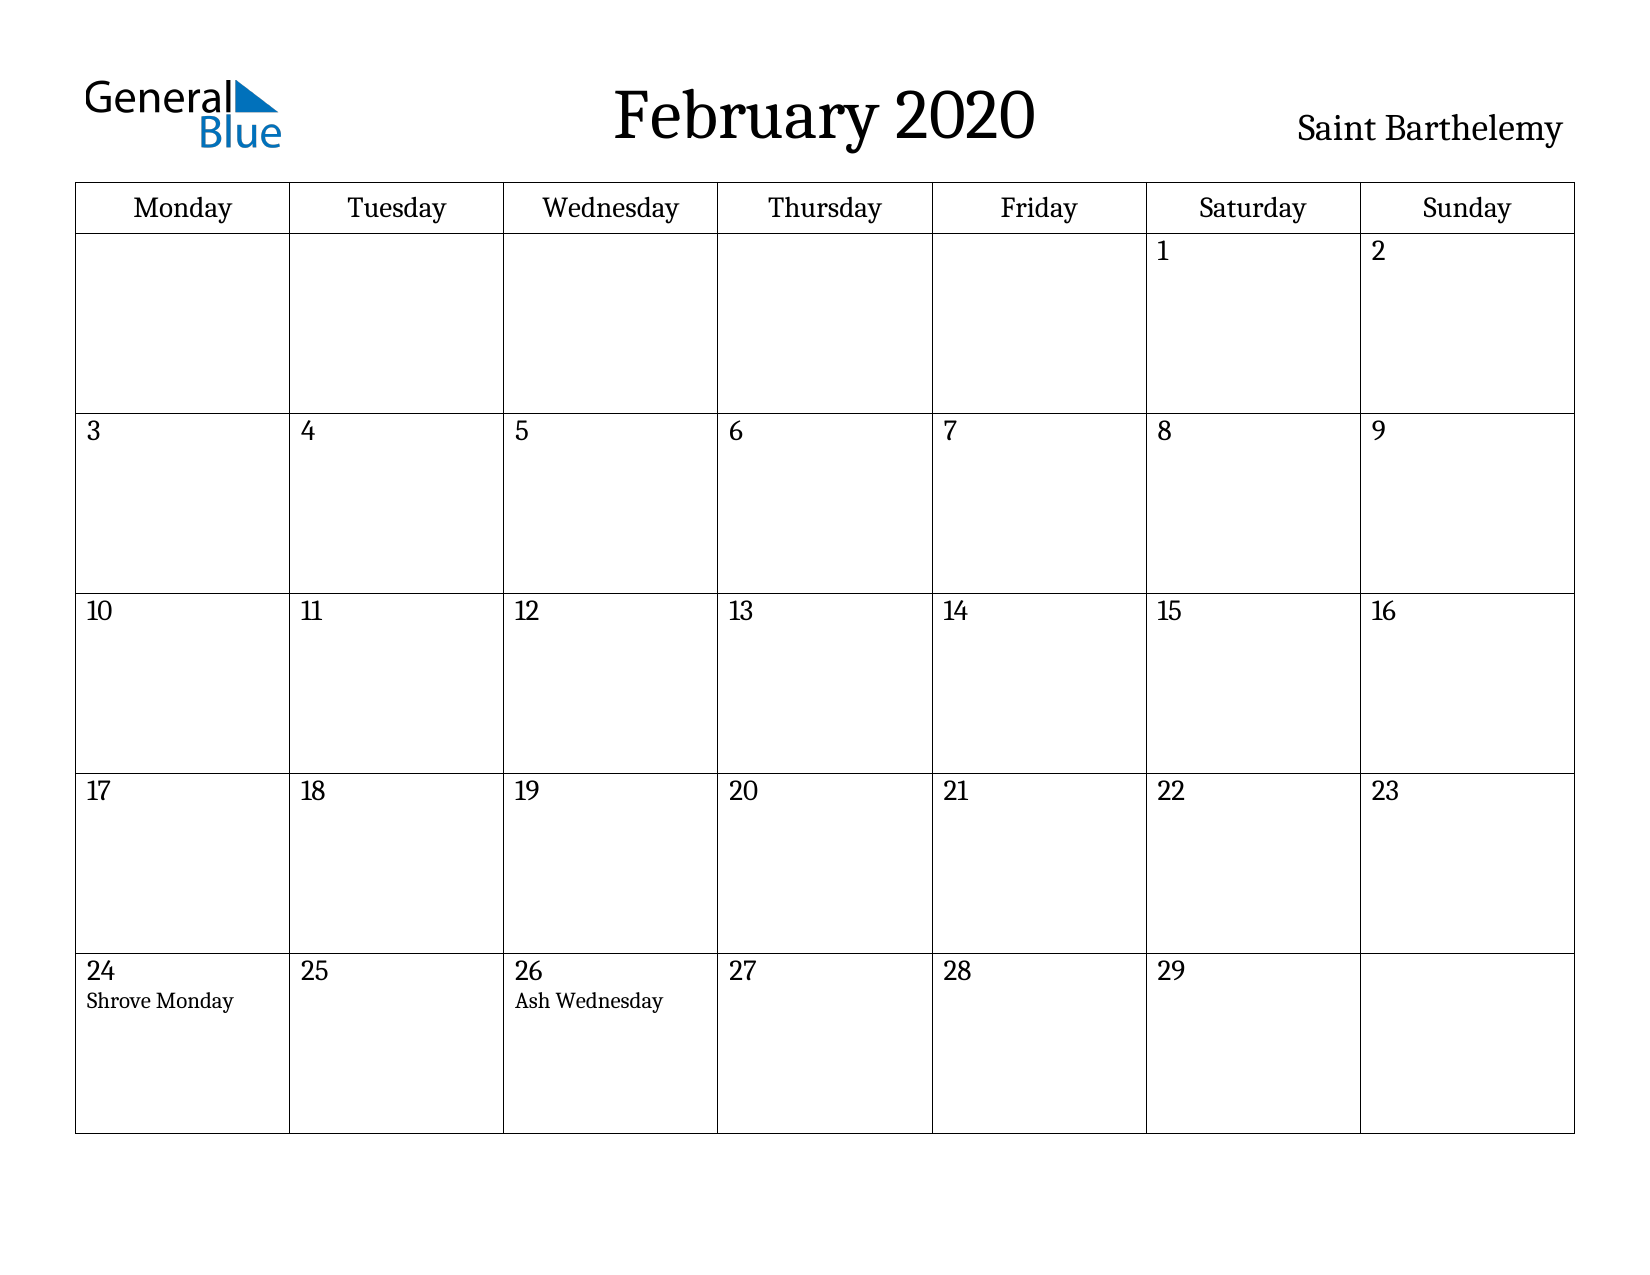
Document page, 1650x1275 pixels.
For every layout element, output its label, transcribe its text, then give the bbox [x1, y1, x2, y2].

table_cell 26 [504, 954, 717, 987]
table_cell Thursday [718, 183, 932, 233]
table_cell [76, 808, 289, 953]
table_cell 29 [1147, 954, 1360, 987]
table_cell [933, 448, 1146, 593]
table_cell [718, 808, 932, 953]
table_cell [290, 627, 503, 773]
table_cell 4 [290, 414, 503, 447]
table_cell [1147, 988, 1360, 1133]
table_cell Wednesday [504, 183, 717, 233]
table_cell [290, 988, 503, 1133]
table_cell [290, 267, 503, 413]
table_cell 24 [76, 954, 289, 987]
table_cell 1 [1147, 234, 1360, 267]
table_cell [504, 234, 717, 267]
table_cell [76, 448, 289, 593]
table_cell [1147, 448, 1360, 593]
table_cell 10 [76, 594, 289, 627]
table_cell [1147, 627, 1360, 773]
table_cell [76, 267, 289, 413]
table_cell [718, 627, 932, 773]
table_cell [290, 808, 503, 953]
table_cell 5 [504, 414, 717, 447]
table_cell [718, 448, 932, 593]
table_cell [504, 448, 717, 593]
table_cell [718, 234, 932, 267]
table_cell 9 [1361, 414, 1574, 447]
table_cell 21 [933, 774, 1146, 807]
table_cell [933, 808, 1146, 953]
table_cell 28 [933, 954, 1146, 987]
table_header February 2020 [504, 75, 1146, 182]
table_header Saint Barthelemy [1146, 75, 1574, 182]
table_cell Monday [76, 183, 289, 233]
table_cell 11 [290, 594, 503, 627]
table_cell [504, 267, 717, 413]
table_cell 16 [1361, 594, 1574, 627]
table_cell [76, 627, 289, 773]
table_cell [1147, 267, 1360, 413]
table_cell 27 [718, 954, 932, 987]
table_cell 17 [76, 774, 289, 807]
table_cell 7 [933, 414, 1146, 447]
table_cell [933, 988, 1146, 1133]
table_cell 18 [290, 774, 503, 807]
table_cell 25 [290, 954, 503, 987]
table_cell [1361, 808, 1574, 953]
table_cell 2 [1361, 234, 1574, 267]
table_cell [1361, 267, 1574, 413]
table_cell [933, 234, 1146, 267]
table_cell [290, 448, 503, 593]
table_cell 23 [1361, 774, 1574, 807]
table_cell [718, 988, 932, 1133]
table_cell Friday [933, 183, 1146, 233]
table_cell Tuesday [290, 183, 503, 233]
table_cell [290, 234, 503, 267]
table_cell [933, 267, 1146, 413]
table_cell 6 [718, 414, 932, 447]
table_cell [1147, 808, 1360, 953]
table_cell [718, 267, 932, 413]
table_cell [1361, 627, 1574, 773]
table_cell [76, 234, 289, 267]
picture [86, 80, 281, 148]
table_cell [504, 627, 717, 773]
table_cell 12 [504, 594, 717, 627]
table_cell [1361, 448, 1574, 593]
table_cell 22 [1147, 774, 1360, 807]
table_cell 13 [718, 594, 932, 627]
table_cell 20 [718, 774, 932, 807]
table_cell [1361, 954, 1574, 987]
table_cell 3 [76, 414, 289, 447]
table_cell 14 [933, 594, 1146, 627]
table_header [76, 75, 503, 182]
table_cell [1361, 988, 1574, 1133]
table_cell [933, 627, 1146, 773]
table_cell Sunday [1361, 183, 1574, 233]
table_cell 19 [504, 774, 717, 807]
table_cell Ash Wednesday [504, 988, 717, 1133]
table_cell Shrove Monday [76, 988, 289, 1133]
table_cell 15 [1147, 594, 1360, 627]
table_cell Saturday [1147, 183, 1360, 233]
table_cell 8 [1147, 414, 1360, 447]
table_cell [504, 808, 717, 953]
